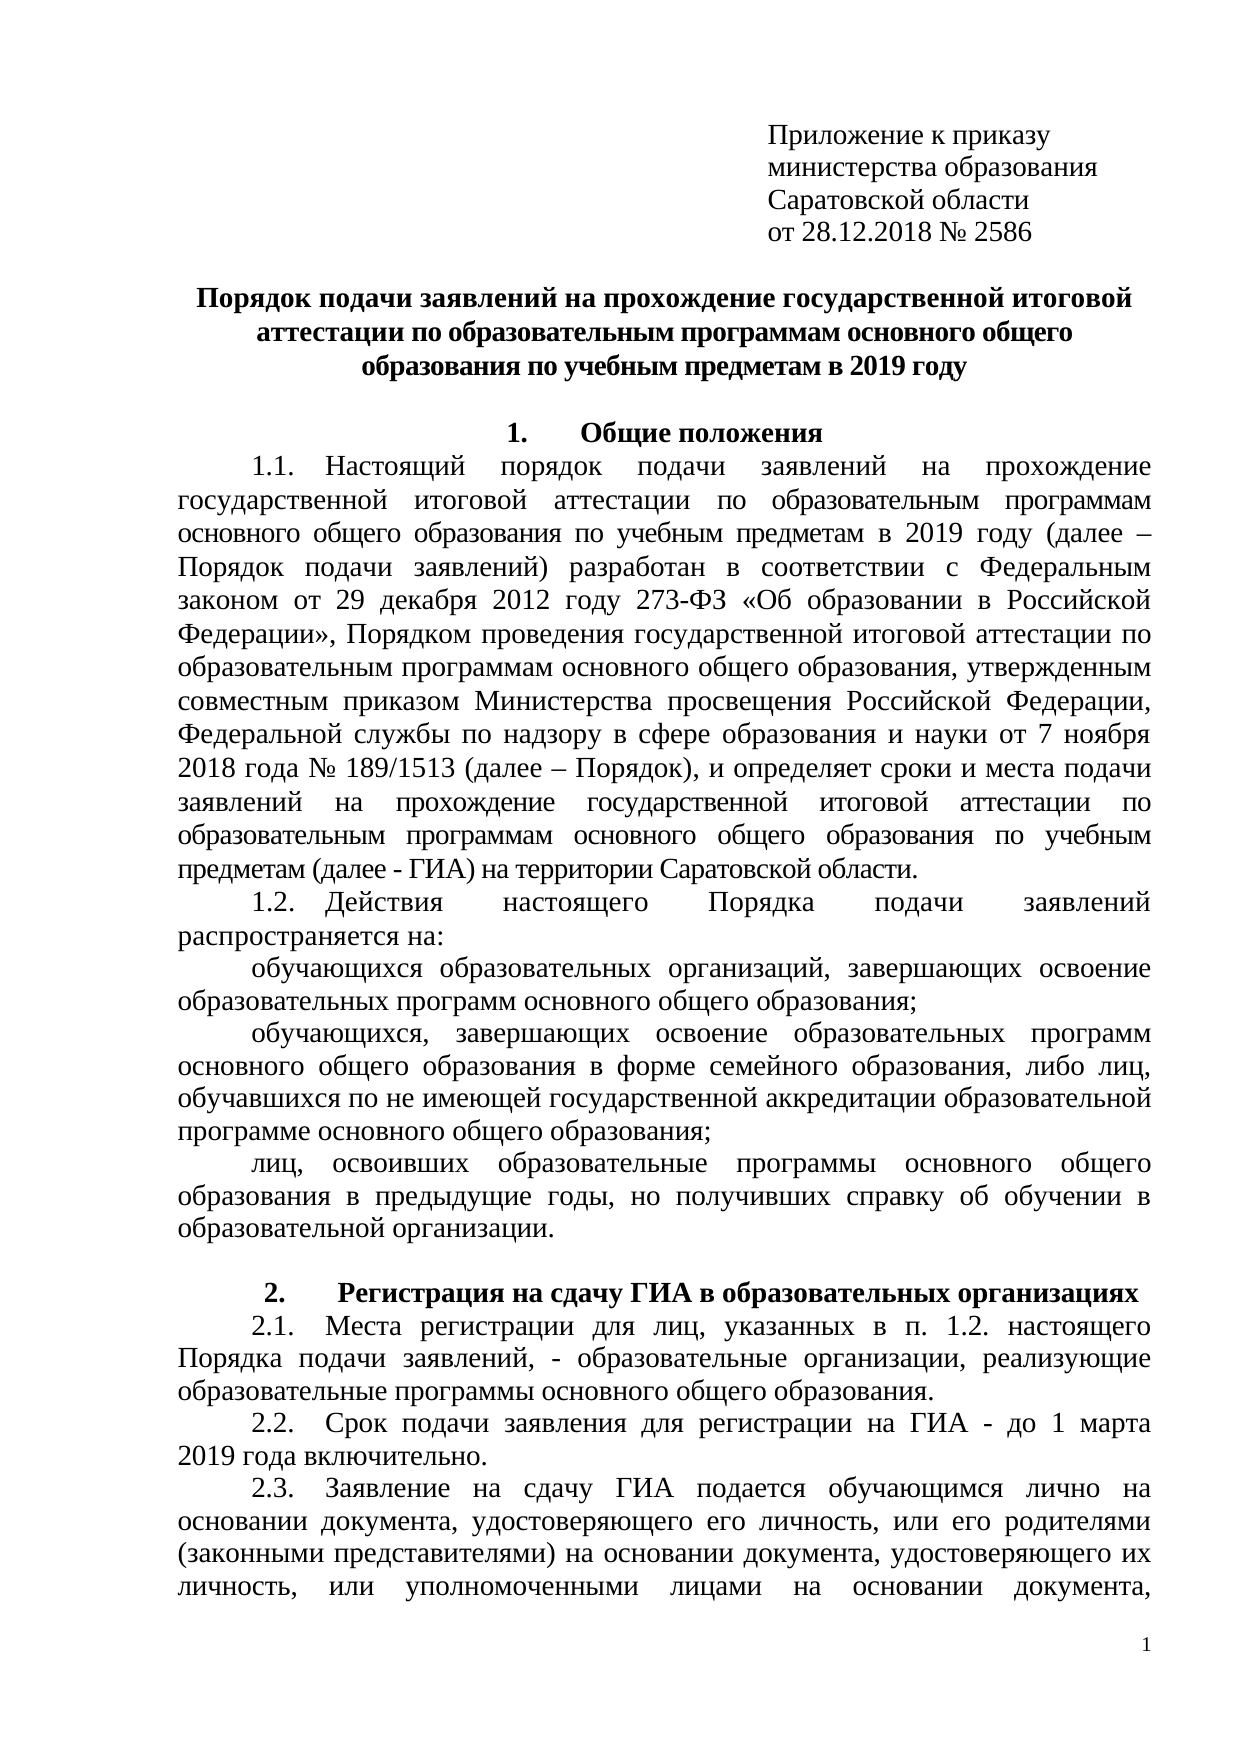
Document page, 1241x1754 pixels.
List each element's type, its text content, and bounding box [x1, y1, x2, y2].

text обучающихся образовательных организаций, завершающих освоение образовательных программ основного общего образования; [177, 951, 1152, 1016]
text Порядок подачи заявлений на прохождение государственной итоговой аттестации по образовательным программам основного общего образования по учебным предметам в 2019 году [177, 281, 1152, 381]
text Саратовской области [767, 183, 1152, 216]
text 1. Общие положения [177, 415, 1152, 448]
text обучающихся, завершающих освоение образовательных программ основного общего образования в форме семейного образования, либо лиц, обучавшихся по не имеющей государственной аккредитации образовательной программе основного общего образования; [177, 1016, 1152, 1146]
text 2. Регистрация на сдачу ГИА в образовательных организациях [177, 1276, 1152, 1309]
text 2.1. Места регистрации для лиц, указанных в п. 1.2. настоящего Порядка подачи заявлений, - образовательные организации, реализующие образовательные программы основного общего образования. [177, 1309, 1152, 1406]
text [177, 1471, 1152, 1601]
text 2.2. Срок подачи заявления для регистрации на ГИА - до 1 марта 2019 года включительно. [177, 1406, 1152, 1471]
list Действия настоящего Порядка подачи заявлений распространяется на: [177, 884, 1152, 951]
text лиц, освоивших образовательные программы основного общего образования в предыдущие годы, но получивших справку об обучении в образовательной организации. [177, 1146, 1152, 1244]
list Настоящий порядок подачи заявлений на прохождение государственной итоговой аттестации по образовательным программам основного общего образования по учебным предметам в 2019 году (далее – Порядок подачи заявлений) разработан в соответствии с Федеральным законом от 29 декабря 2012 году 273-ФЗ «Об образовании в Российской Федерации», Порядком проведения государственной итоговой аттестации по образовательным программам основного общего образования, утвержденным совместным приказом Министерства просвещения Российской Федерации, Федеральной службы по надзору в сфере образования и науки от 7 ноября 2018 года № 189/1513 (далее – Порядок), и определяет сроки и места подачи заявлений на прохождение государственной итоговой аттестации по образовательным программам основного общего образования по учебным предметам (далее - ГИА) на территории Саратовской области. [177, 448, 1152, 884]
text Приложение к приказу министерства образования [767, 118, 1152, 183]
text от 28.12.2018 № 2586 [767, 216, 1152, 248]
